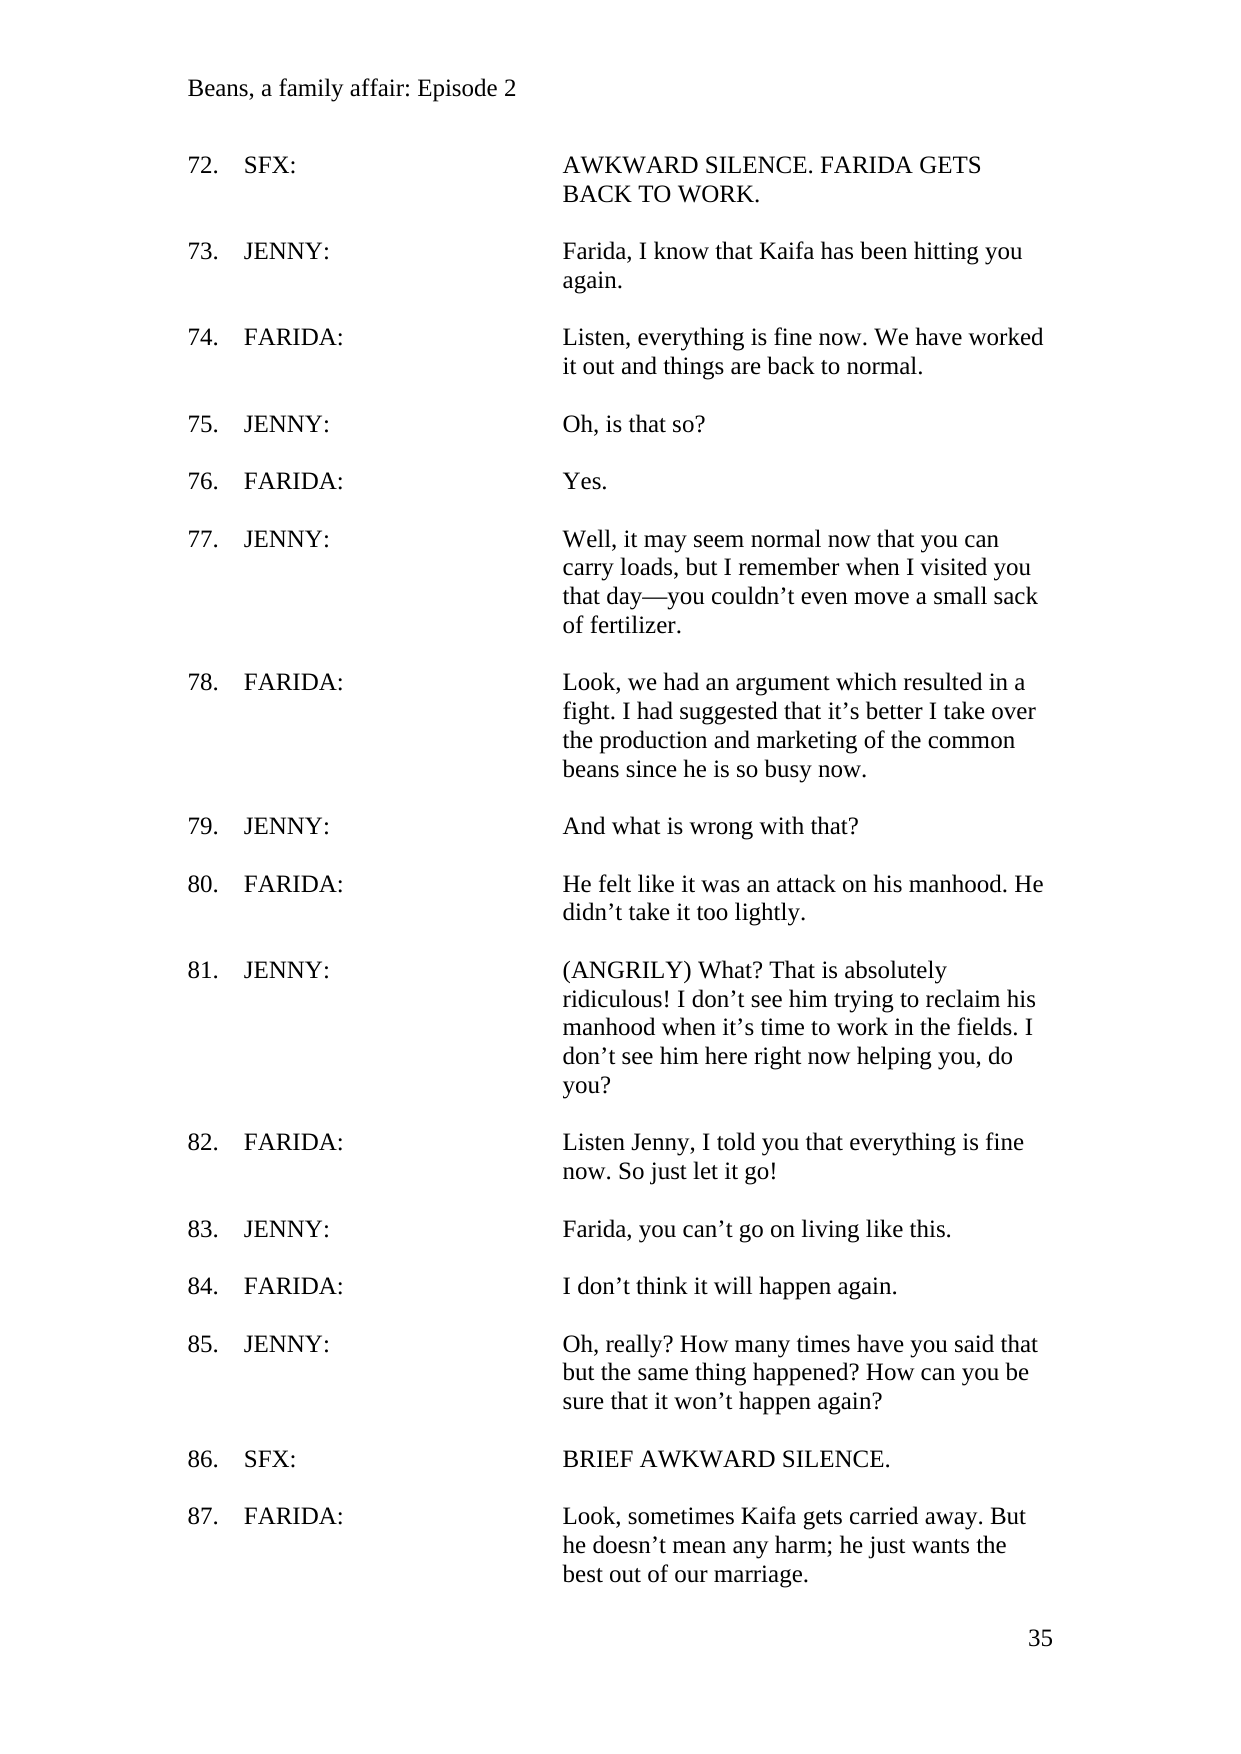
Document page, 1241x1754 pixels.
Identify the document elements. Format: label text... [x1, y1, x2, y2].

list JENNY: Well, it may seem normal now that you can carry loads, but I remember when I visited you that day—you couldn’t even move a small sack of fertilizer. [187, 524, 1053, 639]
list JENNY: Oh, is that so? [187, 409, 1053, 437]
list FARIDA: Listen Jenny, I told you that everything is fine now. So just let it go! [187, 1127, 1053, 1185]
list SFX: BRIEF AWKWARD SILENCE. [187, 1444, 1053, 1472]
list FARIDA: I don’t think it will happen again. [187, 1271, 1053, 1300]
list FARIDA: Yes. [187, 466, 1053, 495]
list FARIDA: Look, sometimes Kaifa gets carried away. But he doesn’t mean any harm; he just wants the best out of our marriage. [187, 1501, 1053, 1587]
list FARIDA: Listen, everything is fine now. We have worked it out and things are back to normal. [187, 322, 1053, 380]
list JENNY: Farida, you can’t go on living like this. [187, 1214, 1053, 1242]
list FARIDA: Look, we had an argument which resulted in a fight. I had suggested that it’s better I take over the production and marketing of the common beans since he is so busy now. [187, 667, 1053, 782]
list JENNY: Farida, I know that Kaifa has been hitting you again. [187, 236, 1053, 294]
list JENNY: And what is wrong with that? [187, 811, 1053, 840]
list SFX: AWKWARD SILENCE. FARIDA GETS BACK TO WORK. [187, 150, 1053, 207]
list JENNY: (ANGRILY) What? That is absolutely ridiculous! I don’t see him trying to reclaim his manhood when it’s time to work in the fields. I don’t see him here right now helping you, do you? [187, 955, 1053, 1099]
list JENNY: Oh, really? How many times have you said that but the same thing happened? How can you be sure that it won’t happen again? [187, 1329, 1053, 1415]
list FARIDA: He felt like it was an attack on his manhood. He didn’t take it too lightly. [187, 869, 1053, 926]
